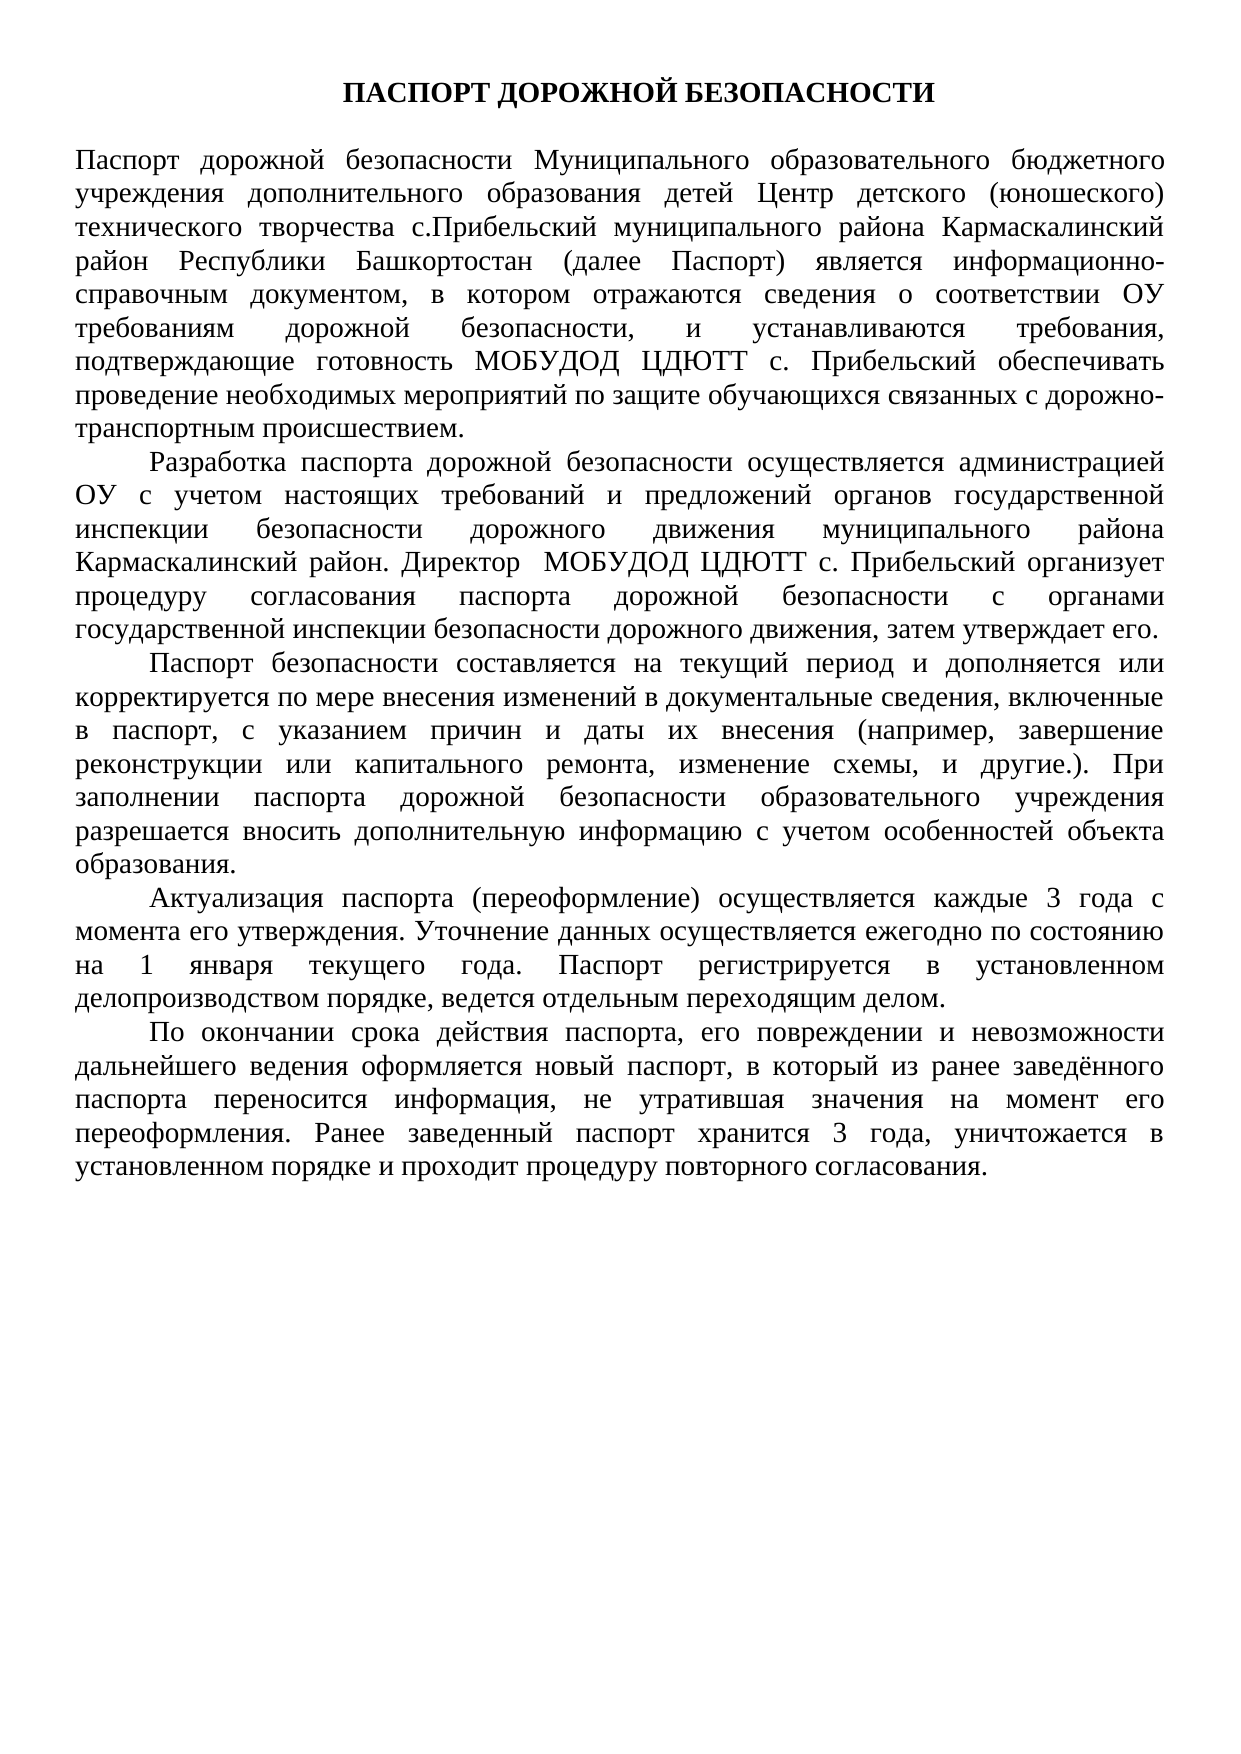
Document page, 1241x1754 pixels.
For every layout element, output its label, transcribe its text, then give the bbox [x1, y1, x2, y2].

text Актуализация паспорта (переоформление) осуществляется каждые 3 года с момента его утверждения. Уточнение данных осуществляется ежегодно по состоянию на 1 января текущего года. Паспорт регистрируется в установленном делопроизводством порядке, ведется отдельным переходящим делом. [75, 880, 1165, 1014]
text Паспорт безопасности составляется на текущий период и дополняется или корректируется по мере внесения изменений в документальные сведения, включенные в паспорт, с указанием причин и даты их внесения (например, завершение реконструкции или капитального ремонта, изменение схемы, и другие.). При заполнении паспорта дорожной безопасности образовательного учреждения разрешается вносить дополнительную информацию с учетом особенностей объекта образования. [75, 645, 1165, 880]
text Разработка паспорта дорожной безопасности осуществляется администрацией ОУ с учетом настоящих требований и предложений органов государственной инспекции безопасности дорожного движения муниципального района Кармаскалинский район. Директор МОБУДОД ЦДЮТТ с. Прибельский организует процедуру согласования паспорта дорожной безопасности с органами государственной инспекции безопасности дорожного движения, затем утверждает его. [75, 444, 1165, 645]
text ПАСПОРТ ДОРОЖНОЙ БЕЗОПАСНОСТИ [112, 75, 1165, 108]
text По окончании срока действия паспорта, его повреждении и невозможности дальнейшего ведения оформляется новый паспорт, в который из ранее заведённого паспорта переносится информация, не утратившая значения на момент его переоформления. Ранее заведенный паспорт хранится 3 года, уничтожается в установленном порядке и проходит процедуру повторного согласования. [75, 1014, 1165, 1182]
text Паспорт дорожной безопасности Муниципального образовательного бюджетного учреждения дополнительного образования детей Центр детского (юношеского) технического творчества с.Прибельский муниципального района Кармаскалинский район Республики Башкортостан (далее Паспорт) является информационно-справочным документом, в котором отражаются сведения о соответствии ОУ требованиям дорожной безопасности, и устанавливаются требования, подтверждающие готовность МОБУДОД ЦДЮТТ с. Прибельский обеспечивать проведение необходимых мероприятий по защите обучающихся связанных с дорожно-транспортным происшествием. [75, 142, 1165, 444]
